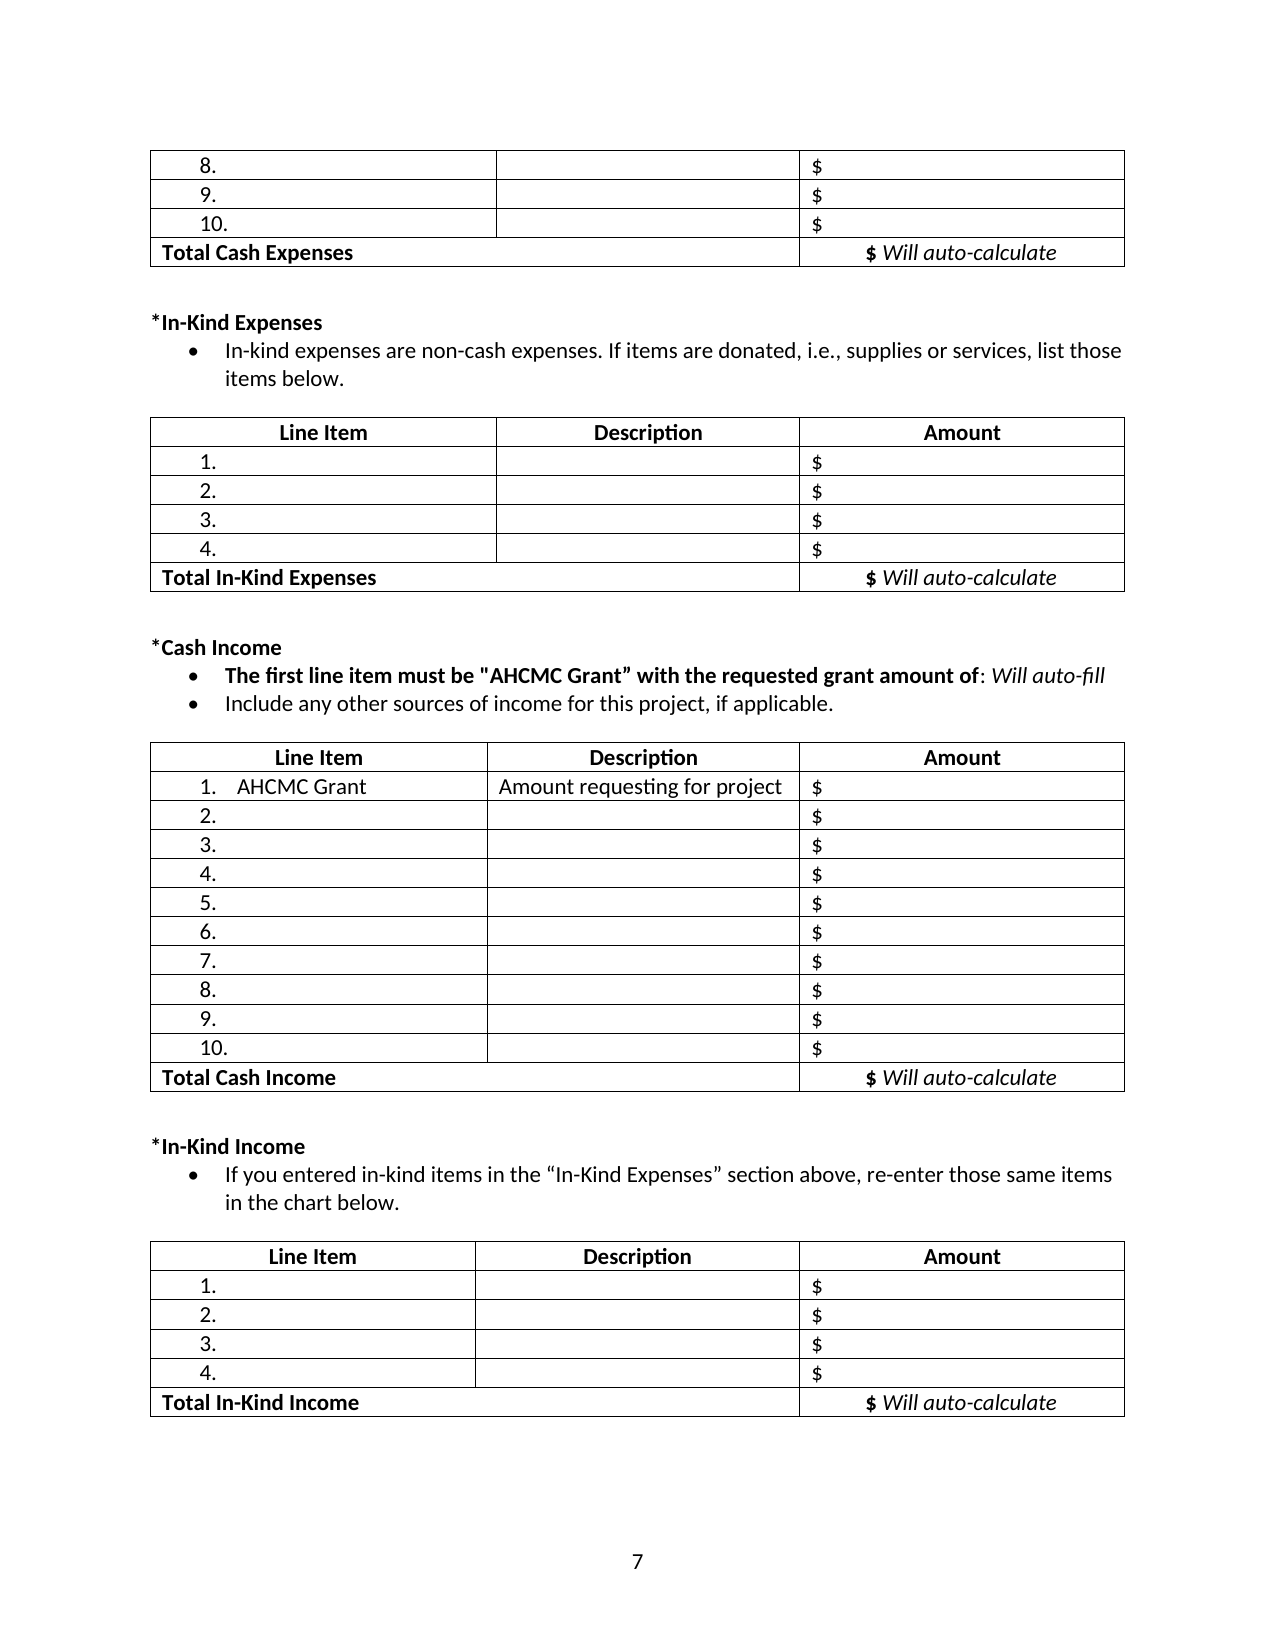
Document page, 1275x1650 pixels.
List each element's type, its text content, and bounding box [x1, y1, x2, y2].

table_cell [151, 975, 487, 1003]
table_header Line Item [151, 743, 487, 771]
table_cell [476, 1359, 799, 1387]
table_cell [497, 209, 799, 237]
table_cell [151, 917, 487, 945]
table_cell $ [800, 1330, 1124, 1357]
table_cell $ Will auto-calculate [800, 238, 1124, 266]
table_cell $ [800, 975, 1124, 1003]
table_cell [151, 1330, 475, 1357]
table_cell [151, 1359, 475, 1387]
table_cell [151, 151, 496, 179]
table_header Line Item [151, 418, 496, 446]
table_cell $ [800, 476, 1124, 504]
table_cell $ [800, 1005, 1124, 1032]
table_cell $ Will auto-calculate [800, 563, 1124, 591]
table_cell $ [800, 534, 1124, 562]
table_cell [497, 476, 799, 504]
table_cell $ [800, 1271, 1124, 1299]
table_cell [497, 447, 799, 475]
table_cell $ [800, 209, 1124, 237]
table_cell [497, 534, 799, 562]
table_cell [488, 859, 799, 887]
table_cell $ [800, 859, 1124, 887]
table_cell [488, 1034, 799, 1062]
table_header Description [488, 743, 799, 771]
list Include any other sources of income for this project, if applicable. [187, 689, 1125, 717]
table_cell Amount requesting for project [488, 772, 799, 800]
table_cell AHCMC Grant [151, 772, 487, 800]
table_cell [151, 1271, 475, 1299]
table_cell [488, 801, 799, 829]
table_cell $ [800, 917, 1124, 945]
table_cell [151, 476, 496, 504]
table_cell $ [800, 1300, 1124, 1328]
table_cell $ [800, 180, 1124, 208]
table_cell [151, 1034, 487, 1062]
table_cell [488, 946, 799, 974]
table_cell $ [800, 505, 1124, 533]
table_cell [151, 801, 487, 829]
table_cell $ Will auto-calculate [800, 1063, 1124, 1091]
list In-kind expenses are non-cash expenses. If items are donated, i.e., supplies or services, list those items below. [187, 336, 1125, 392]
table_cell $ [800, 151, 1124, 179]
table_cell Total In-Kind Expenses [151, 563, 799, 591]
table_cell [488, 1005, 799, 1032]
table_cell [151, 180, 496, 208]
table_cell Total Cash Income [151, 1063, 799, 1091]
text *In-Kind Income [150, 1132, 1125, 1160]
table_cell [151, 1005, 487, 1032]
table_header Amount [800, 1242, 1124, 1270]
table_cell $ Will auto-calculate [800, 1388, 1124, 1416]
table_cell $ [800, 772, 1124, 800]
table_cell [151, 447, 496, 475]
text *Cash Income [150, 633, 1125, 661]
table_cell [151, 859, 487, 887]
table_cell $ [800, 830, 1124, 858]
table_header Amount [800, 418, 1124, 446]
table_cell [151, 505, 496, 533]
table_cell $ [800, 946, 1124, 974]
table_cell [151, 946, 487, 974]
list If you entered in-kind items in the “In-Kind Expenses” section above, re-enter those same items in the chart below. [187, 1160, 1125, 1216]
list The first line item must be "AHCMC Grant” with the requested grant amount of: Will auto-fill [187, 661, 1125, 689]
table_cell [476, 1271, 799, 1299]
table_cell [488, 917, 799, 945]
table_cell [488, 888, 799, 916]
table_cell $ [800, 1034, 1124, 1062]
table_cell $ [800, 801, 1124, 829]
table_cell $ [800, 1359, 1124, 1387]
table_cell [476, 1300, 799, 1328]
table_cell [476, 1330, 799, 1357]
table_header Description [497, 418, 799, 446]
table_cell [497, 180, 799, 208]
table_cell [497, 151, 799, 179]
text *In-Kind Expenses [150, 308, 1125, 336]
table_cell [488, 830, 799, 858]
table_cell [151, 209, 496, 237]
table_cell $ [800, 447, 1124, 475]
table_header Amount [800, 743, 1124, 771]
table_cell [151, 888, 487, 916]
table_header Description [476, 1242, 799, 1270]
table_cell Total Cash Expenses [151, 238, 799, 266]
table_cell [151, 534, 496, 562]
table_cell [497, 505, 799, 533]
table_header Line Item [151, 1242, 475, 1270]
table_cell $ [800, 888, 1124, 916]
table_cell [151, 830, 487, 858]
table_cell [488, 975, 799, 1003]
table_cell [151, 1300, 475, 1328]
table_cell Total In-Kind Income [151, 1388, 799, 1416]
